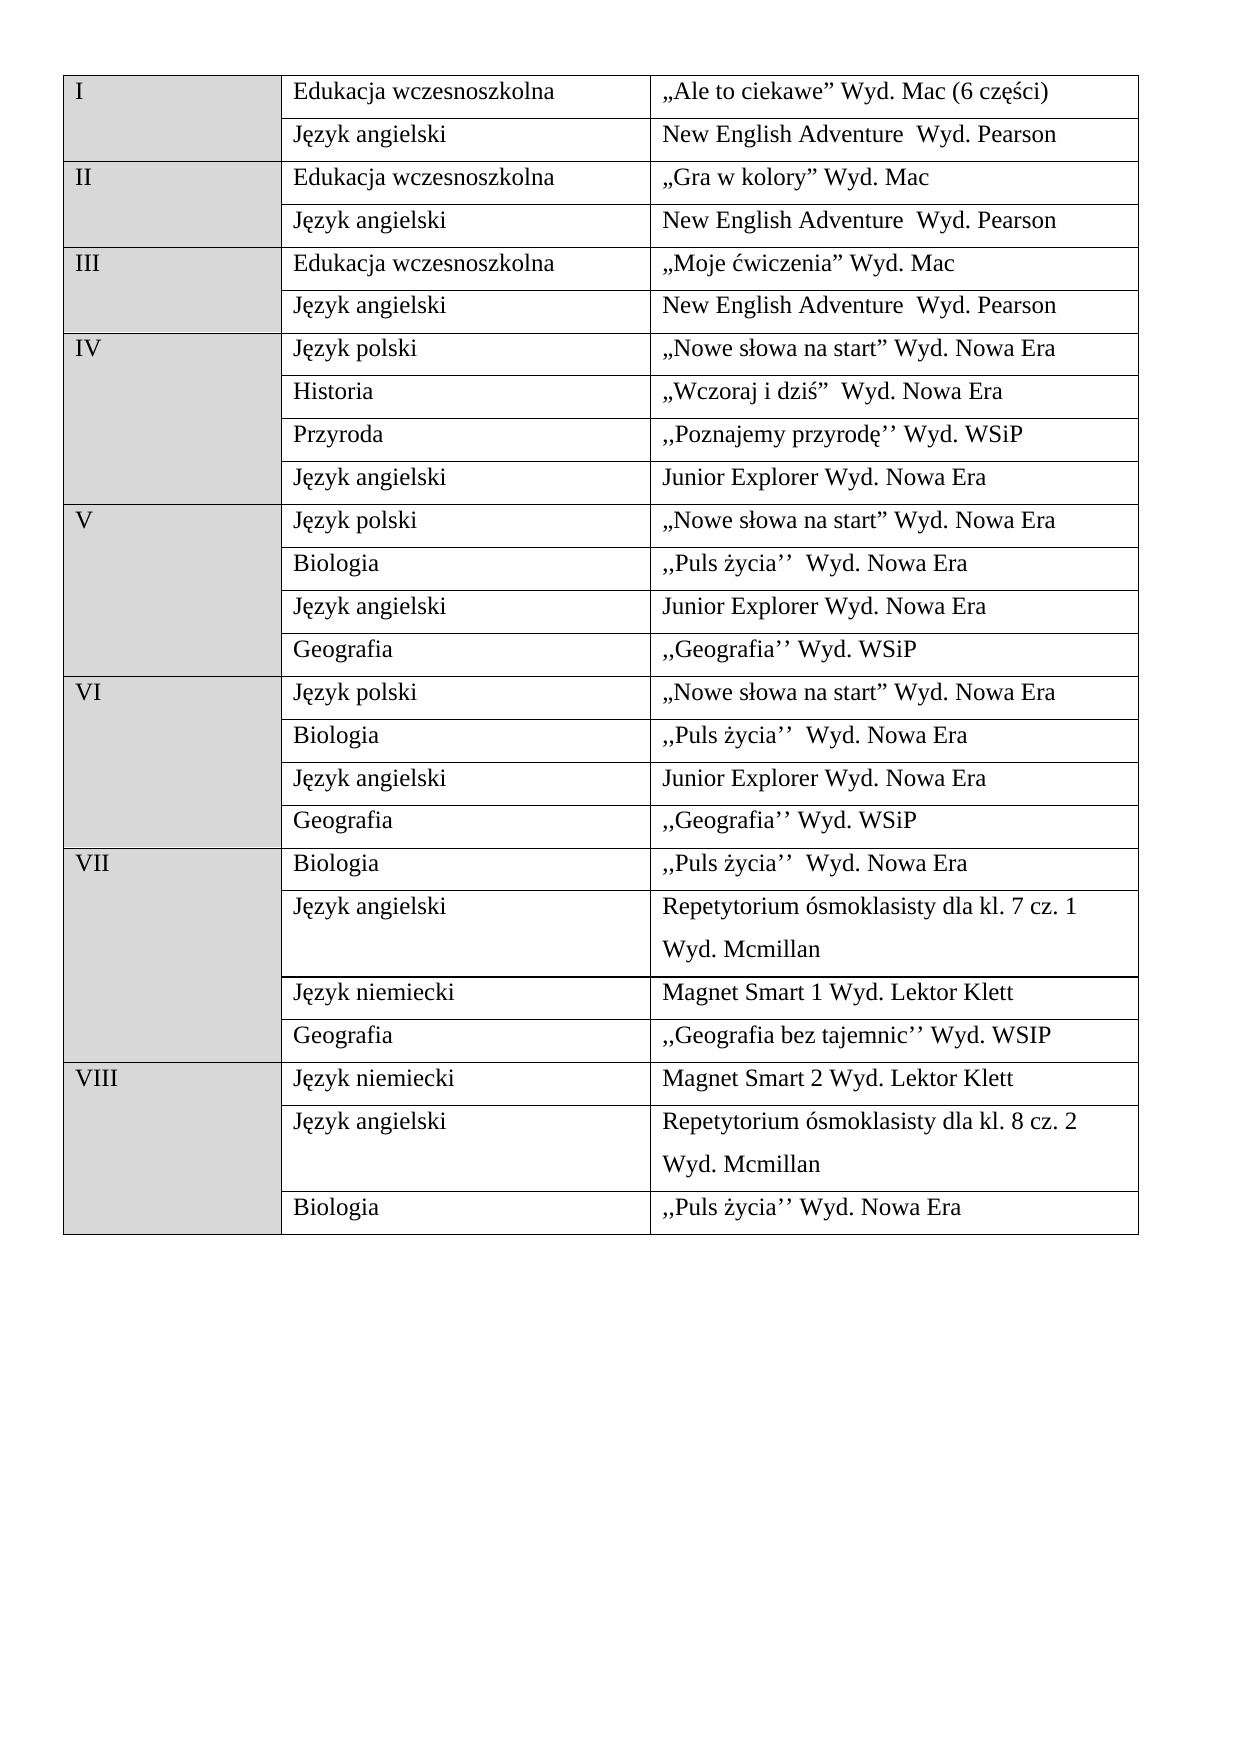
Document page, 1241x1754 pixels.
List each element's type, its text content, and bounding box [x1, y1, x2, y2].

table_cell Magnet Smart 2 Wyd. Lektor Klett [651, 1063, 1138, 1105]
table_cell „Ale to ciekawe” Wyd. Mac (6 części) [651, 76, 1138, 118]
table_cell II [64, 162, 281, 247]
table_cell New English Adventure Wyd. Pearson [651, 291, 1138, 332]
table_cell Junior Explorer Wyd. Nowa Era [651, 591, 1138, 633]
table_cell Geografia [282, 634, 650, 676]
table_cell Geografia [282, 806, 650, 847]
table_cell Junior Explorer Wyd. Nowa Era [651, 462, 1138, 504]
table_cell Język polski [282, 505, 650, 547]
table_cell Przyroda [282, 419, 650, 461]
table_cell Historia [282, 376, 650, 418]
table_cell Biologia [282, 548, 650, 590]
table_cell Junior Explorer Wyd. Nowa Era [651, 763, 1138, 804]
table_cell Magnet Smart 1 Wyd. Lektor Klett [651, 978, 1138, 1019]
table_cell „Nowe słowa na start” Wyd. Nowa Era [651, 505, 1138, 547]
table_cell I [64, 76, 281, 161]
table_cell „Nowe słowa na start” Wyd. Nowa Era [651, 677, 1138, 719]
table_cell ,,Geografia bez tajemnic’’ Wyd. WSIP [651, 1020, 1138, 1062]
table_cell „Wczoraj i dziś” Wyd. Nowa Era [651, 376, 1138, 418]
table_cell ,,Puls życia’’ Wyd. Nowa Era [651, 720, 1138, 762]
table_cell „Nowe słowa na start” Wyd. Nowa Era [651, 334, 1138, 375]
table_cell Język niemiecki [282, 1063, 650, 1105]
table_cell V [64, 505, 281, 676]
table_cell Język polski [282, 677, 650, 719]
table_cell Edukacja wczesnoszkolna [282, 162, 650, 204]
table_cell Język angielski [282, 119, 650, 161]
table_cell Biologia [282, 1192, 650, 1234]
table_cell Geografia [282, 1020, 650, 1062]
table_cell VI [64, 677, 281, 847]
table_cell Język niemiecki [282, 978, 650, 1019]
table_cell III [64, 248, 281, 332]
table_cell „Moje ćwiczenia” Wyd. Mac [651, 248, 1138, 289]
table_cell VIII [64, 1063, 281, 1234]
table_cell Język angielski [282, 891, 650, 976]
table_cell New English Adventure Wyd. Pearson [651, 205, 1138, 247]
table_cell Edukacja wczesnoszkolna [282, 76, 650, 118]
table_cell Język angielski [282, 462, 650, 504]
table_cell ,,Geografia’’ Wyd. WSiP [651, 806, 1138, 847]
table_cell ,,Geografia’’ Wyd. WSiP [651, 634, 1138, 676]
table_cell Język angielski [282, 591, 650, 633]
table_cell Język angielski [282, 763, 650, 804]
table_cell ,,Puls życia’’ Wyd. Nowa Era [651, 548, 1138, 590]
table_cell VII [64, 849, 281, 1062]
table_cell ,,Puls życia’’ Wyd. Nowa Era [651, 849, 1138, 890]
table_cell Repetytorium ósmoklasisty dla kl. 7 cz. 1 Wyd. Mcmillan [651, 891, 1138, 976]
table_cell New English Adventure Wyd. Pearson [651, 119, 1138, 161]
table_cell Język angielski [282, 205, 650, 247]
table_cell Język polski [282, 334, 650, 375]
table_cell ,,Poznajemy przyrodę’’ Wyd. WSiP [651, 419, 1138, 461]
table_cell Edukacja wczesnoszkolna [282, 248, 650, 289]
table_cell Biologia [282, 720, 650, 762]
table_cell Biologia [282, 849, 650, 890]
table_cell „Gra w kolory” Wyd. Mac [651, 162, 1138, 204]
table_cell Język angielski [282, 1106, 650, 1191]
table_cell ,,Puls życia’’ Wyd. Nowa Era [651, 1192, 1138, 1234]
table_cell Repetytorium ósmoklasisty dla kl. 8 cz. 2 Wyd. Mcmillan [651, 1106, 1138, 1191]
table_cell IV [64, 334, 281, 504]
table_cell Język angielski [282, 291, 650, 332]
